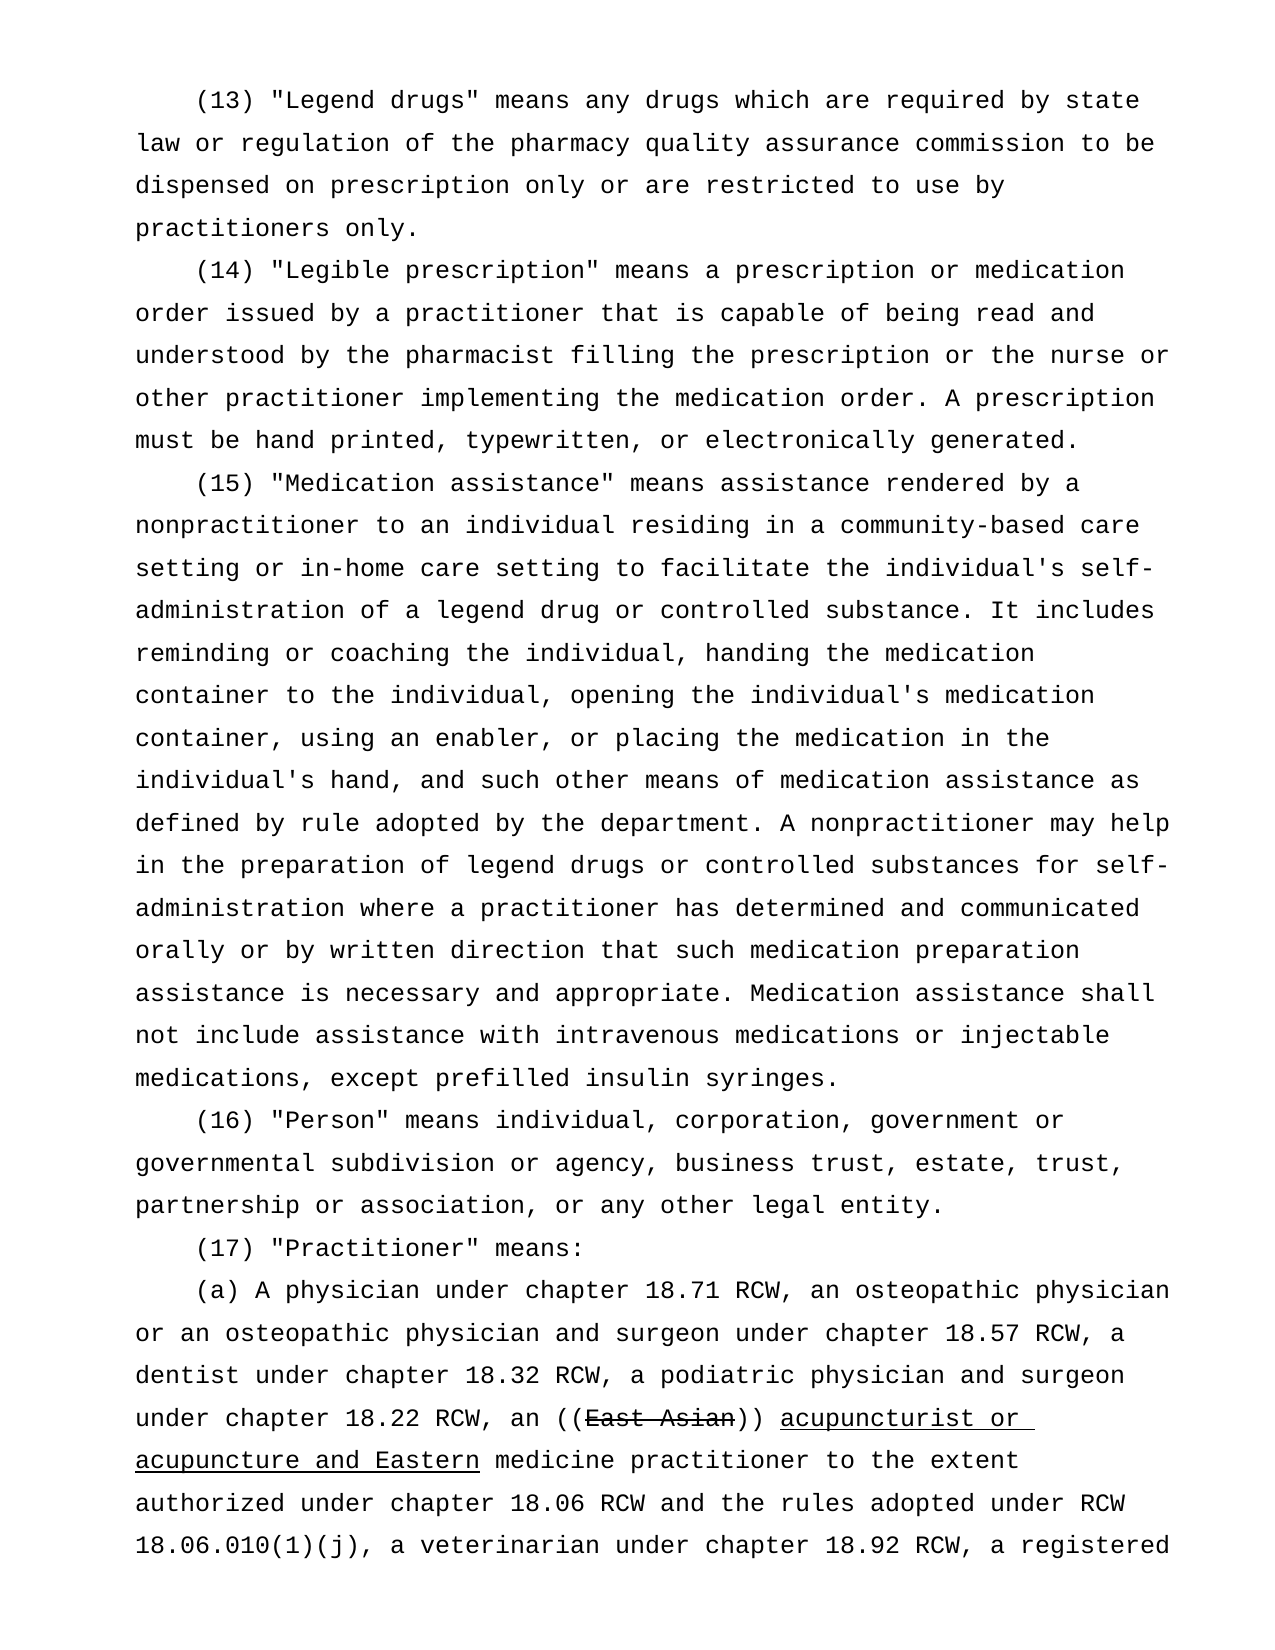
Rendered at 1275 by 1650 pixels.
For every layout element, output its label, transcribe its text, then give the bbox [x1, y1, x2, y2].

text (17) "Practitioner" means: [135, 1222, 1170, 1265]
text (13) "Legend drugs" means any drugs which are required by state law or regulation of the pharmacy quality assurance commission to be dispensed on prescription only or are restricted to use by practitioners only. [135, 75, 1170, 245]
text (16) "Person" means individual, corporation, government or governmental subdivision or agency, business trust, estate, trust, partnership or association, or any other legal entity. [135, 1095, 1170, 1222]
text (15) "Medication assistance" means assistance rendered by a nonpractitioner to an individual residing in a community-based care setting or in-home care setting to facilitate the individual's self-administration of a legend drug or controlled substance. It includes reminding or coaching the individual, handing the medication container to the individual, opening the individual's medication container, using an enabler, or placing the medication in the individual's hand, and such other means of medication assistance as defined by rule adopted by the department. A nonpractitioner may help in the preparation of legend drugs or controlled substances for self-administration where a practitioner has determined and communicated orally or by written direction that such medication preparation assistance is necessary and appropriate. Medication assistance shall not include assistance with intravenous medications or injectable medications, except prefilled insulin syringes. [135, 457, 1170, 1095]
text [135, 1265, 1170, 1562]
text (14) "Legible prescription" means a prescription or medication order issued by a practitioner that is capable of being read and understood by the pharmacist filling the prescription or the nurse or other practitioner implementing the medication order. A prescription must be hand printed, typewritten, or electronically generated. [135, 245, 1170, 457]
